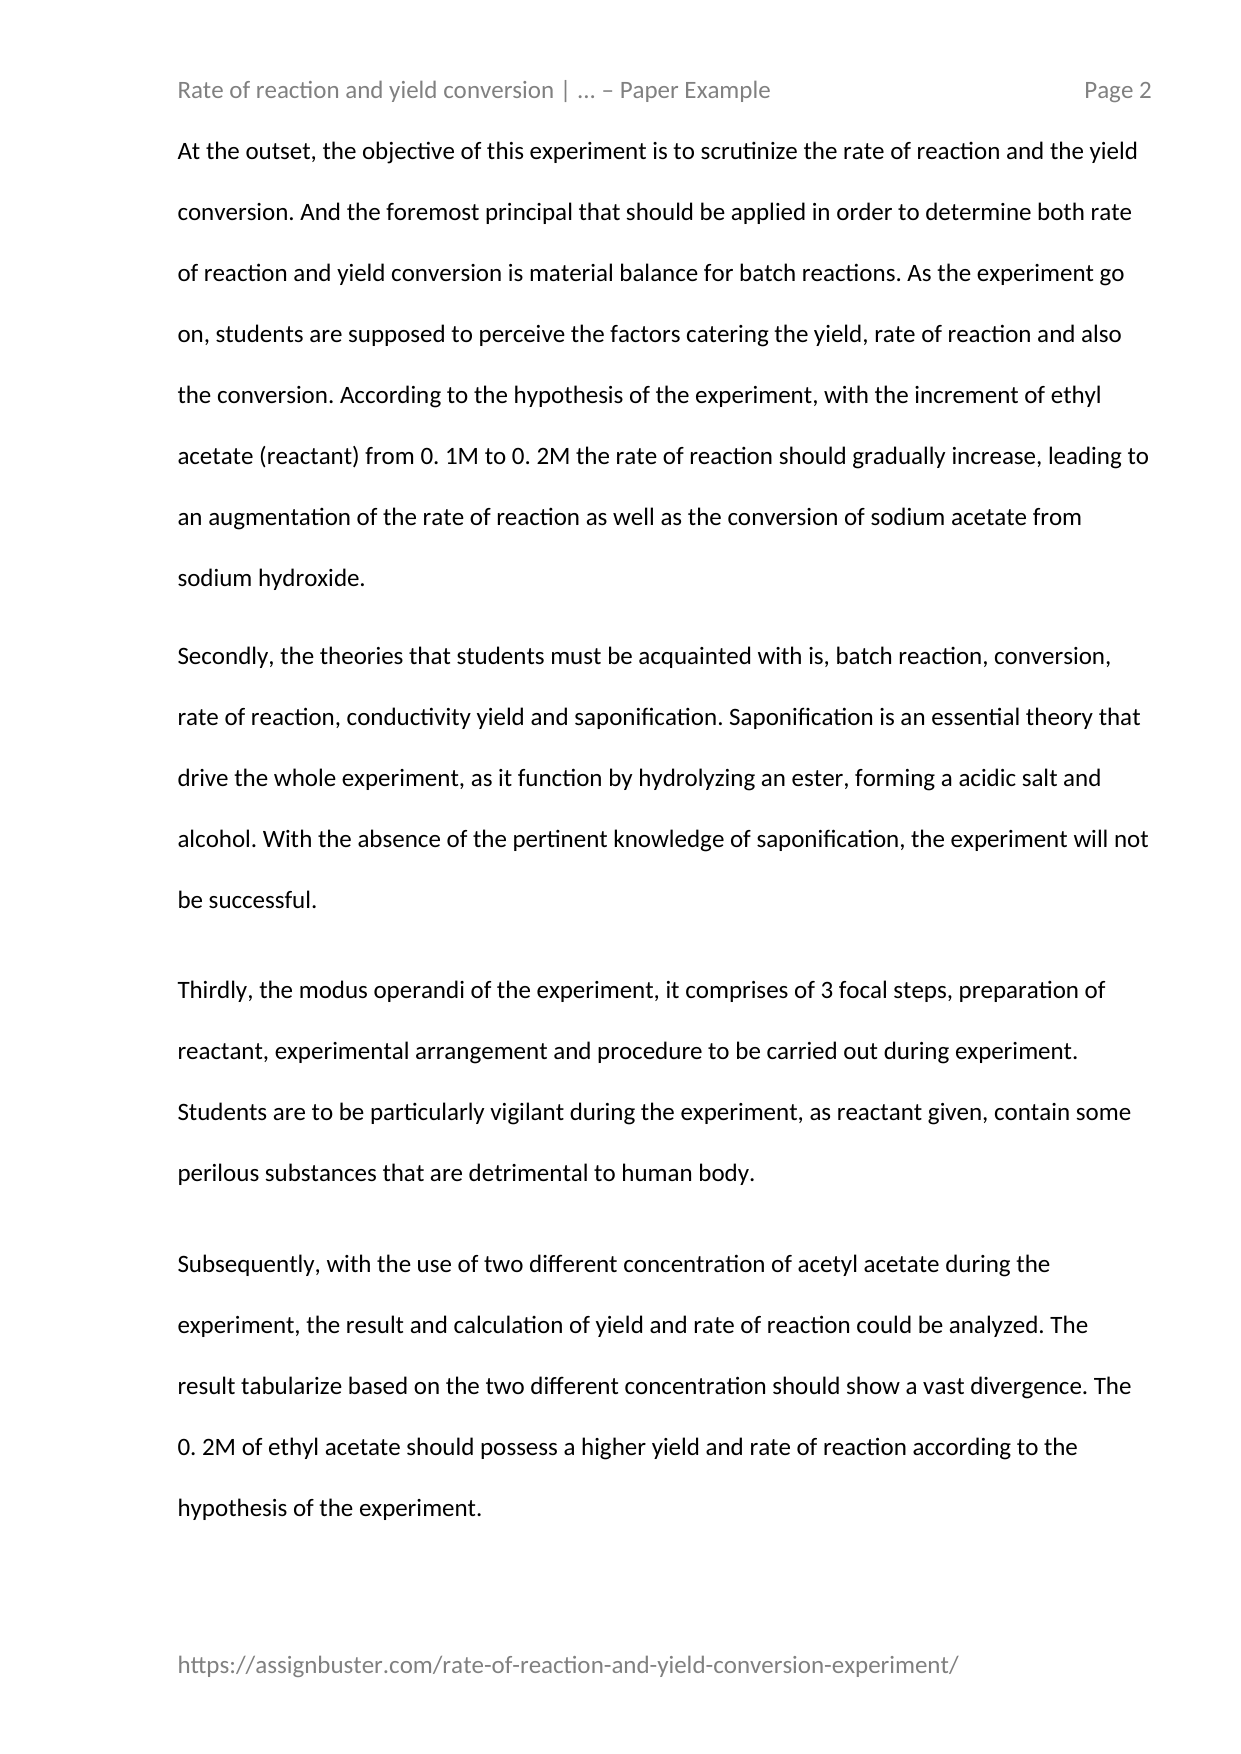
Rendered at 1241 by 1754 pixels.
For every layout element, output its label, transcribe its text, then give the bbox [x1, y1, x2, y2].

text Secondly, the theories that students must be acquainted with is, batch reaction, conversion, rate of reaction, conductivity yield and saponification. Saponification is an essential theory that drive the whole experiment, as it function by hydrolyzing an ester, forming a acidic salt and alcohol. With the absence of the pertinent knowledge of saponification, the experiment will not be successful. [177, 640, 1152, 914]
text Thirdly, the modus operandi of the experiment, it comprises of 3 focal steps, preparation of reactant, experimental arrangement and procedure to be carried out during experiment. Students are to be particularly vigilant during the experiment, as reactant given, contain some perilous substances that are detrimental to human body. [177, 974, 1152, 1188]
text Subsequently, with the use of two different concentration of acetyl acetate during the experiment, the result and calculation of yield and rate of reaction could be analyzed. The result tabularize based on the two different concentration should show a vast divergence. The 0. 2M of ethyl acetate should possess a higher yield and rate of reaction according to the hypothesis of the experiment. [177, 1248, 1152, 1523]
text At the outset, the objective of this experiment is to scrutinize the rate of reaction and the yield conversion. And the foremost principal that should be applied in order to determine both rate of reaction and yield conversion is material balance for batch reactions. As the experiment go on, students are supposed to perceive the factors catering the yield, rate of reaction and also the conversion. According to the hypothesis of the experiment, with the increment of ethyl acetate (reactant) from 0. 1M to 0. 2M the rate of reaction should gradually increase, leading to an augmentation of the rate of reaction as well as the conversion of sodium acetate from sodium hydroxide. [177, 135, 1152, 593]
